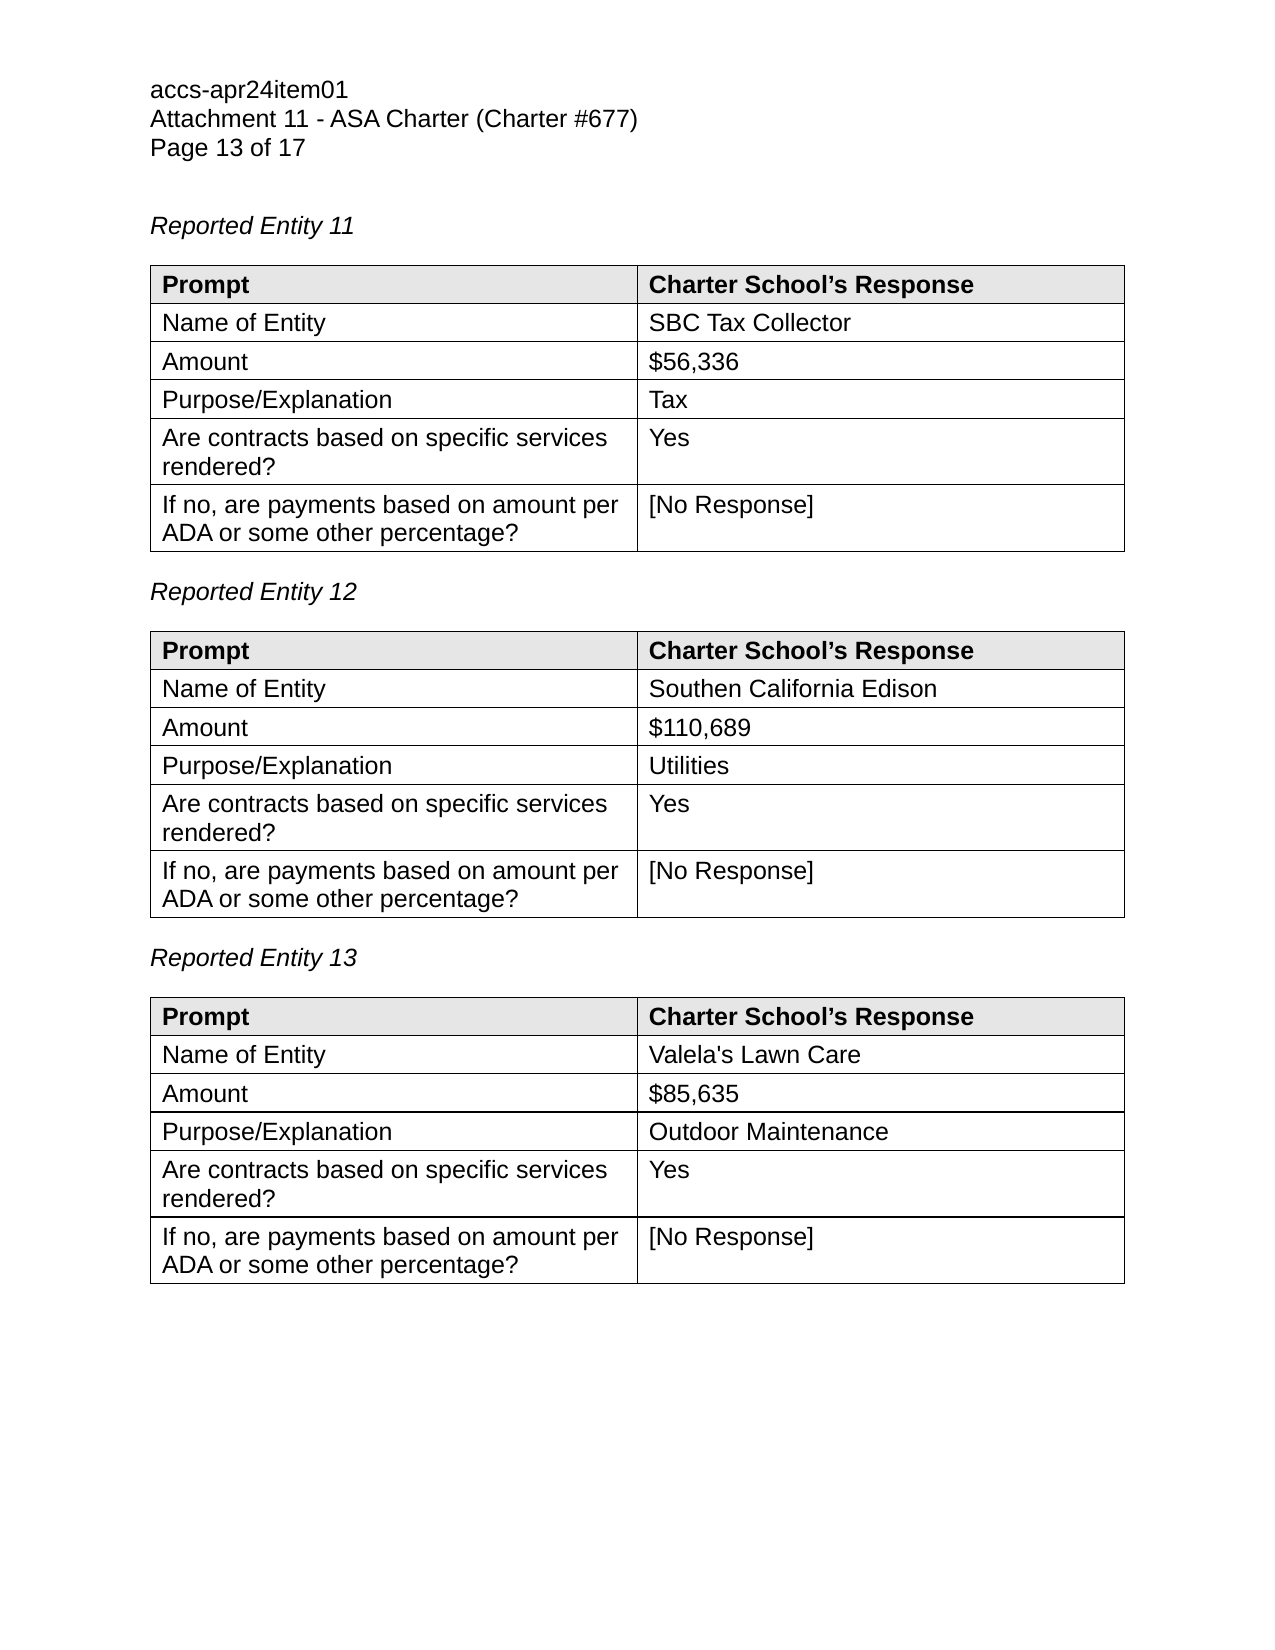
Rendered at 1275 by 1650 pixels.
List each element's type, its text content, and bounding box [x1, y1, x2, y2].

table_header Prompt [151, 266, 637, 303]
table_header Charter School’s Response [638, 998, 1124, 1035]
text Reported Entity 11 [150, 211, 1125, 240]
table_cell Are contracts based on specific services rendered? [151, 1151, 637, 1216]
table_cell Amount [151, 1074, 637, 1111]
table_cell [151, 419, 637, 484]
table_cell Purpose/Explanation [151, 746, 637, 783]
table_header Prompt [151, 632, 637, 669]
table_header Charter School’s Response [638, 266, 1124, 303]
table_cell $110,689 [638, 708, 1124, 745]
table_cell Name of Entity [151, 670, 637, 707]
table_cell [No Response] [638, 851, 1124, 917]
table_cell Yes [638, 785, 1124, 850]
table_cell Outdoor Maintenance [638, 1113, 1124, 1149]
table_cell If no, are payments based on amount per ADA or some other percentage? [151, 485, 637, 551]
table_cell $56,336 [638, 342, 1124, 379]
table_cell Valela's Lawn Care [638, 1036, 1124, 1073]
table_cell If no, are payments based on amount per ADA or some other percentage? [151, 1218, 637, 1283]
table_cell Purpose/Explanation [151, 380, 637, 417]
table_cell Amount [151, 708, 637, 745]
table_cell Are contracts based on specific services rendered? [151, 785, 637, 850]
table_cell Purpose/Explanation [151, 1113, 637, 1149]
table_cell Name of Entity [151, 304, 637, 341]
table_cell $85,635 [638, 1074, 1124, 1111]
table_cell [No Response] [638, 1218, 1124, 1283]
table_header Prompt [151, 998, 637, 1035]
text Reported Entity 13 [150, 943, 1125, 972]
table_cell If no, are payments based on amount per ADA or some other percentage? [151, 851, 637, 917]
table_cell Yes [638, 1151, 1124, 1216]
table_header Charter School’s Response [638, 632, 1124, 669]
table_cell Tax [638, 380, 1124, 417]
table_cell Amount [151, 342, 637, 379]
table_cell Name of Entity [151, 1036, 637, 1073]
table_cell Southen California Edison [638, 670, 1124, 707]
table_cell SBC Tax Collector [638, 304, 1124, 341]
table_cell [No Response] [638, 485, 1124, 551]
text Reported Entity 12 [150, 577, 1125, 606]
table_cell Utilities [638, 746, 1124, 783]
table_cell Yes [638, 419, 1124, 484]
